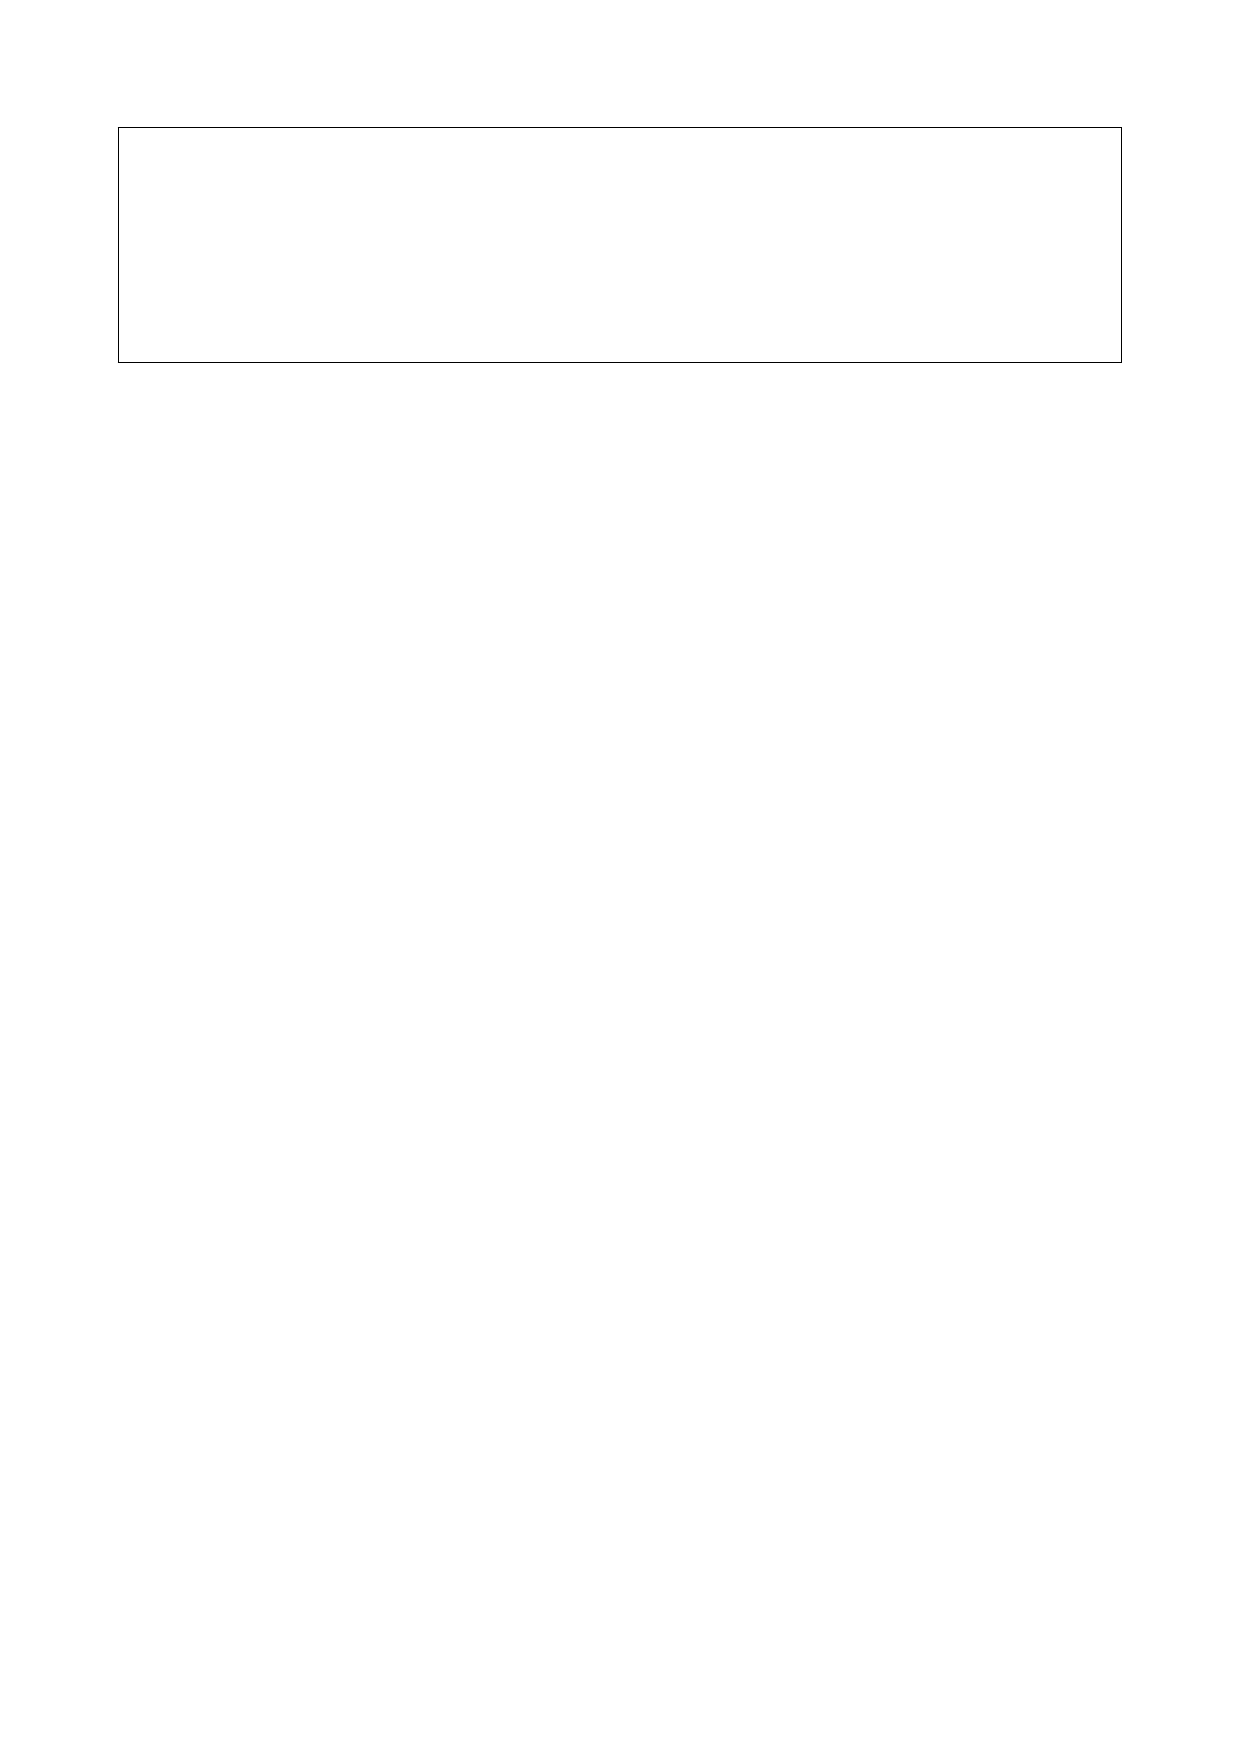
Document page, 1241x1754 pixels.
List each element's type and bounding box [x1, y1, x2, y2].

table_header [119, 128, 1121, 362]
